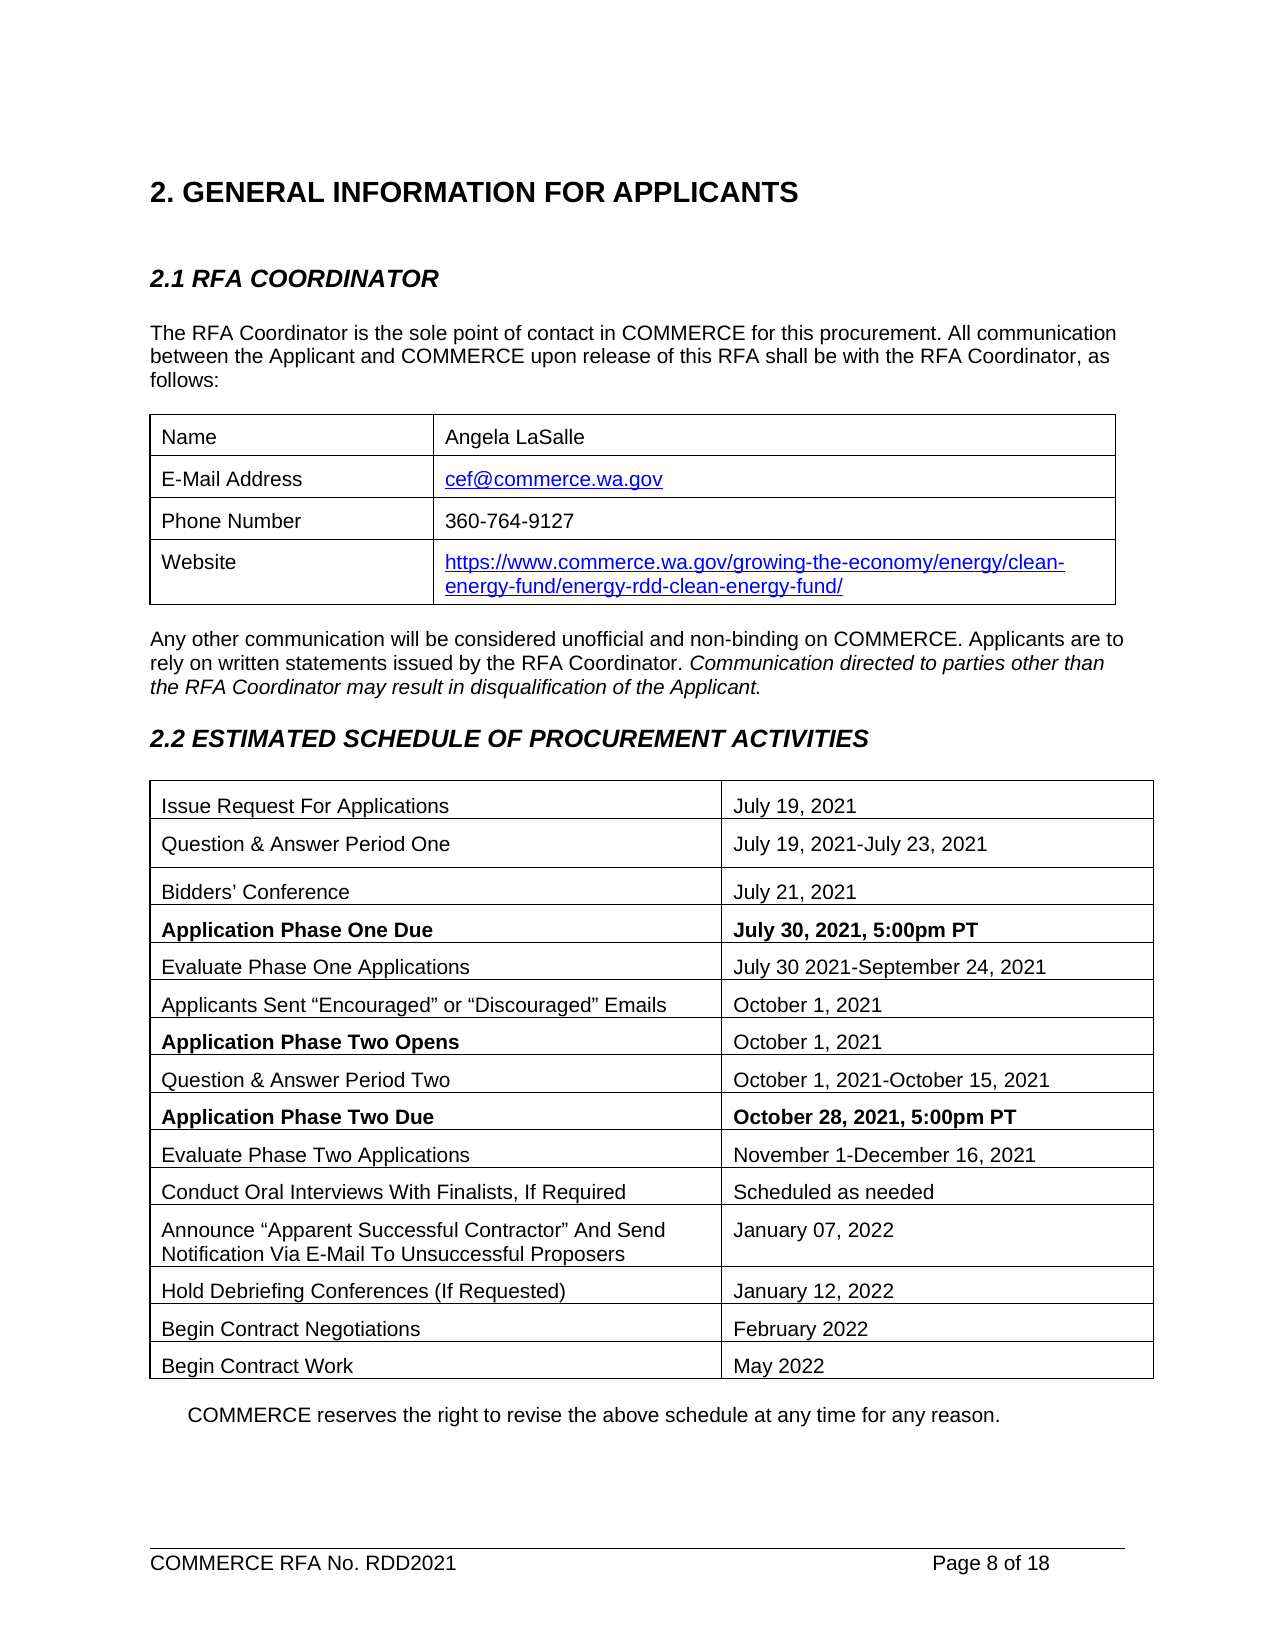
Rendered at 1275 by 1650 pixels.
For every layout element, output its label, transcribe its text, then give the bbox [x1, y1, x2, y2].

table_cell January 07, 2022 [722, 1205, 1153, 1266]
table_cell Evaluate Phase Two Applications [151, 1130, 721, 1167]
table_cell July 19, 2021-July 23, 2021 [722, 819, 1153, 867]
table_cell Conduct Oral Interviews With Finalists, If Required [151, 1168, 721, 1204]
subtitle 2.1 RFA COORDINATOR [150, 264, 1125, 292]
table_cell Bidders’ Conference [151, 868, 721, 904]
table_cell October 28, 2021, 5:00pm PT [722, 1093, 1153, 1129]
table_cell Application Phase Two Opens [151, 1018, 721, 1054]
table_cell July 30, 2021, 5:00pm PT [722, 905, 1153, 942]
table_cell February 2022 [722, 1304, 1153, 1341]
table_cell Phone Number [151, 498, 433, 539]
text The RFA Coordinator is the sole point of contact in COMMERCE for this procurement. All communication between the Applicant and COMMERCE upon release of this RFA shall be with the RFA Coordinator, as follows: [150, 320, 1125, 392]
table_cell Hold Debriefing Conferences (If Requested) [151, 1267, 721, 1303]
table_cell Application Phase One Due [151, 905, 721, 942]
table_cell 360-764-9127 [434, 498, 1115, 539]
table_cell May 2022 [722, 1342, 1153, 1378]
table_header Angela LaSalle [434, 415, 1115, 455]
table_cell October 1, 2021 [722, 980, 1153, 1017]
text Any other communication will be considered unofficial and non-binding on COMMERCE. Applicants are to rely on written statements issued by the RFA Coordinator. Communication directed to parties other than the RFA Coordinator may result in disqualification of the Applicant. [150, 627, 1125, 699]
table_header July 19, 2021 [722, 781, 1153, 818]
table_cell January 12, 2022 [722, 1267, 1153, 1303]
table_cell November 1-December 16, 2021 [722, 1130, 1153, 1167]
table_cell Question & Answer Period One [151, 819, 721, 867]
table_cell Application Phase Two Due [151, 1093, 721, 1129]
table_cell cef@commerce.wa.gov [434, 456, 1115, 497]
table_cell Evaluate Phase One Applications [151, 943, 721, 979]
table_cell Begin Contract Work [151, 1342, 721, 1378]
table_cell Website [151, 540, 433, 604]
table_cell https://www.commerce.wa.gov/growing-the-economy/energy/clean-energy-fund/energy-rdd-clean-energy-fund/ [434, 540, 1115, 604]
table_cell E-Mail Address [151, 456, 433, 497]
table_cell October 1, 2021-October 15, 2021 [722, 1055, 1153, 1092]
table_header Name [151, 415, 433, 455]
subtitle 2.2 ESTIMATED SCHEDULE OF PROCUREMENT ACTIVITIES [150, 724, 1125, 753]
table_cell Applicants Sent “Encouraged” or “Discouraged” Emails [151, 980, 721, 1017]
table_cell Question & Answer Period Two [151, 1055, 721, 1092]
table_cell Begin Contract Negotiations [151, 1304, 721, 1341]
text COMMERCE reserves the right to revise the above schedule at any time for any reason. [187, 1403, 1125, 1427]
table_cell July 21, 2021 [722, 868, 1153, 904]
table_cell Scheduled as needed [722, 1168, 1153, 1204]
table_cell October 1, 2021 [722, 1018, 1153, 1054]
table_header Issue Request For Applications [151, 781, 721, 818]
table_cell Announce “Apparent Successful Contractor” And Send Notification Via E-Mail To Unsuccessful Proposers [151, 1205, 721, 1266]
subtitle 2. GENERAL INFORMATION FOR APPLICANTS [150, 175, 1125, 208]
table_cell July 30 2021-September 24, 2021 [722, 943, 1153, 979]
